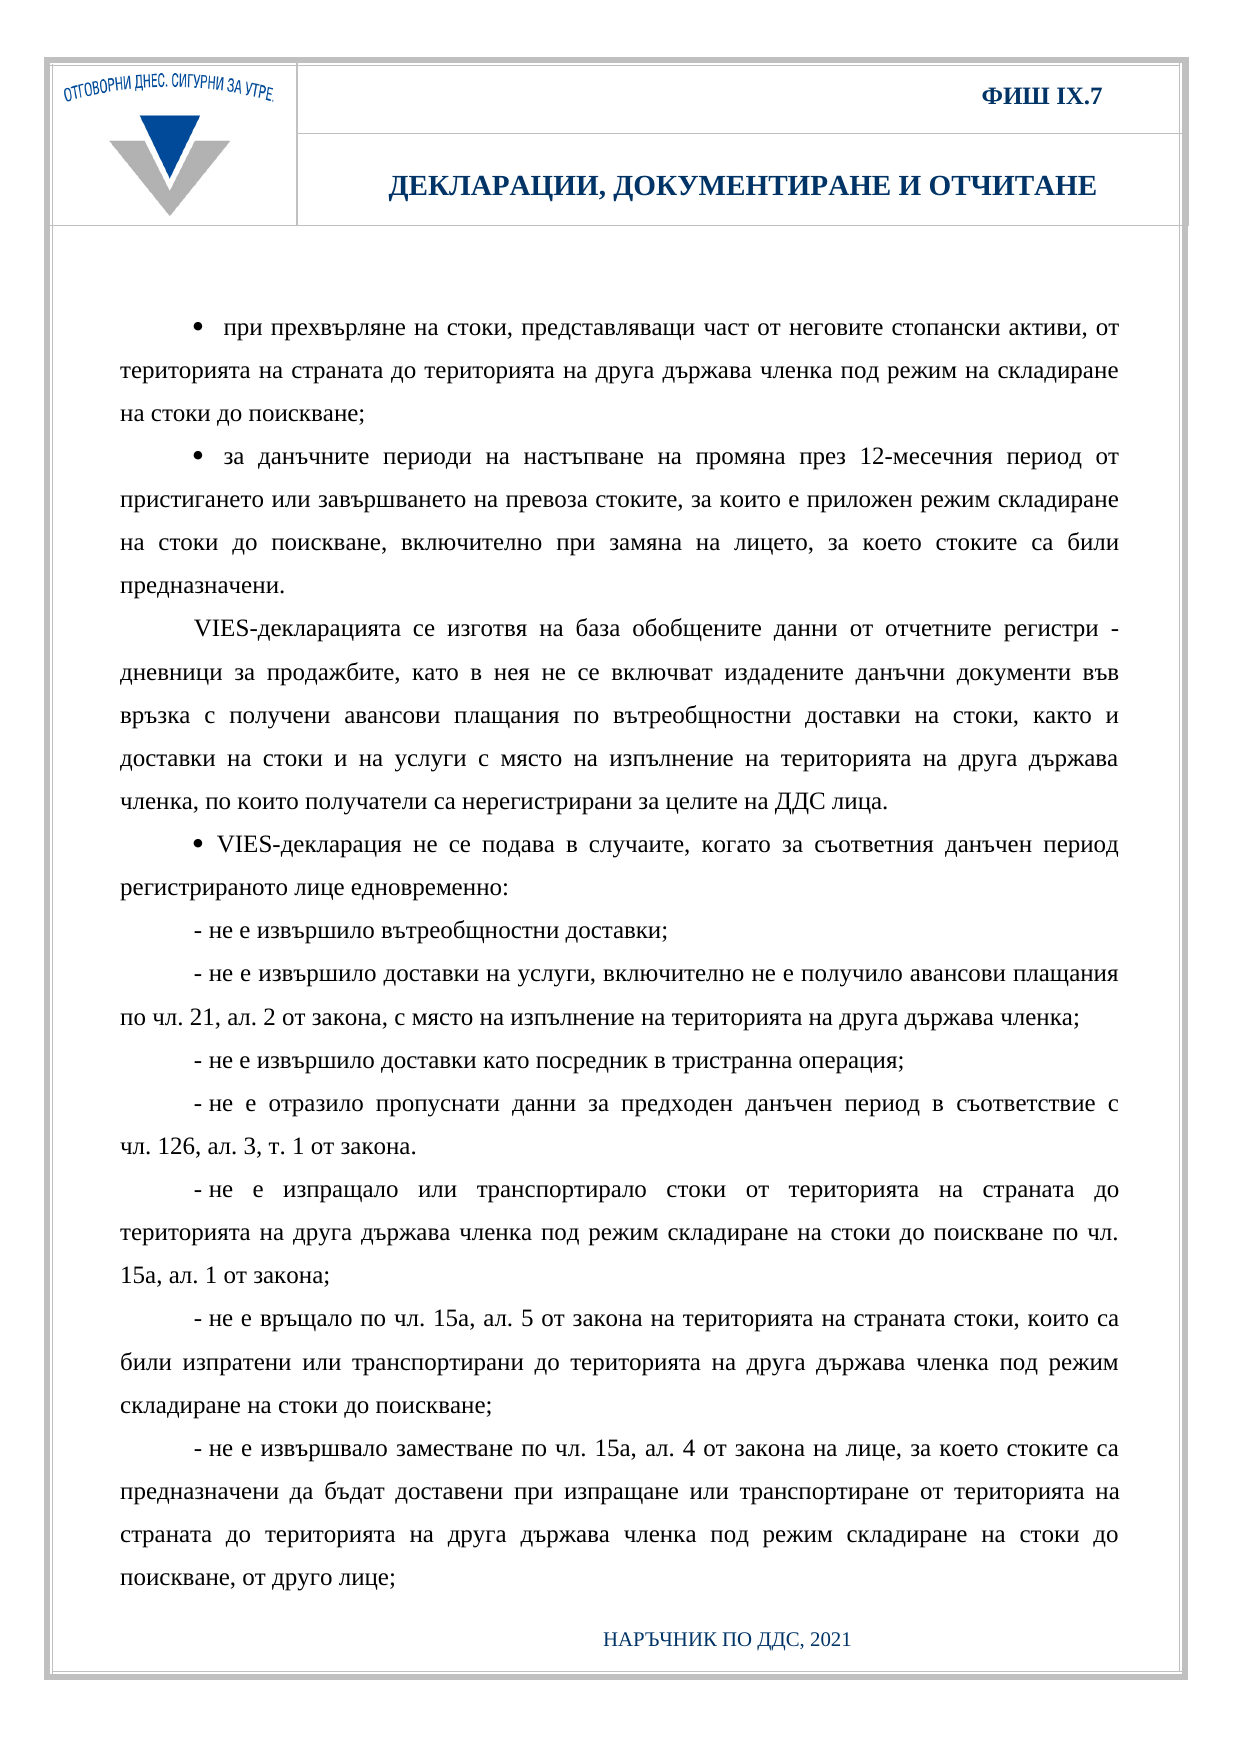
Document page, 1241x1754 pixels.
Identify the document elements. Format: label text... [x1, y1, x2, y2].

list не е извършило вътреобщностни доставки; [194, 915, 1120, 944]
list VIES-декларация не се подава в случаите, когато за съответния данъчен период регистрираното лице едновременно: [120, 829, 1120, 901]
list не е извършило доставки като посредник в тристранна операция; [194, 1045, 1120, 1073]
text VIES-декларацията се изготвя на база обобщените данни от отчетните регистри - дневници за продажбите, като в нея не се включват издадените данъчни документи във връзка с получени авансови плащания по вътреобщностни доставки на стоки, както и доставки на стоки и на услуги с място на изпълнение на територията на друга държава членка, по които получатели са нерегистрирани за целите на ДДС лица. [120, 613, 1120, 815]
list не е връщало по чл. 15а, ал. 5 от закона на територията на страната стоки, които са били изпратени или транспортирани до територията на друга държава членка под режим складиране на стоки до поискване; [120, 1303, 1120, 1418]
list не е извършвало заместване по чл. 15а, ал. 4 от закона на лице, за което стоките са предназначени да бъдат доставени при изпращане или транспортиране от територията на страната до територията на друга държава членка под режим складиране на стоки до поискване, от друго лице; [120, 1433, 1120, 1591]
list при прехвърляне на стоки, представляващи част от неговите стопански активи, от територията на страната до територията на друга държава членка под режим на складиране на стоки до поискване; [120, 312, 1120, 427]
list не е отразило пропуснати данни за предходен данъчен период в съответствие с чл. 126, ал. 3, т. 1 от закона. [120, 1088, 1120, 1160]
list не е изпращало или транспортирало стоки от територията на страната до територията на друга държава членка под режим складиране на стоки до поискване по чл. 15а, ал. 1 от закона; [120, 1174, 1120, 1289]
picture [64, 73, 274, 216]
list не е извършило доставки на услуги, включително не е получило авансови плащания по чл. 21, ал. 2 от закона, с място на изпълнение на територията на друга държава членка; [120, 958, 1120, 1030]
list за данъчните периоди на настъпване на промяна през 12-месечния период от пристигането или завършването на превоза стоките, за които е приложен режим складиране на стоки до поискване, включително при замяна на лицето, за което стоките са били предназначени. [120, 441, 1120, 599]
